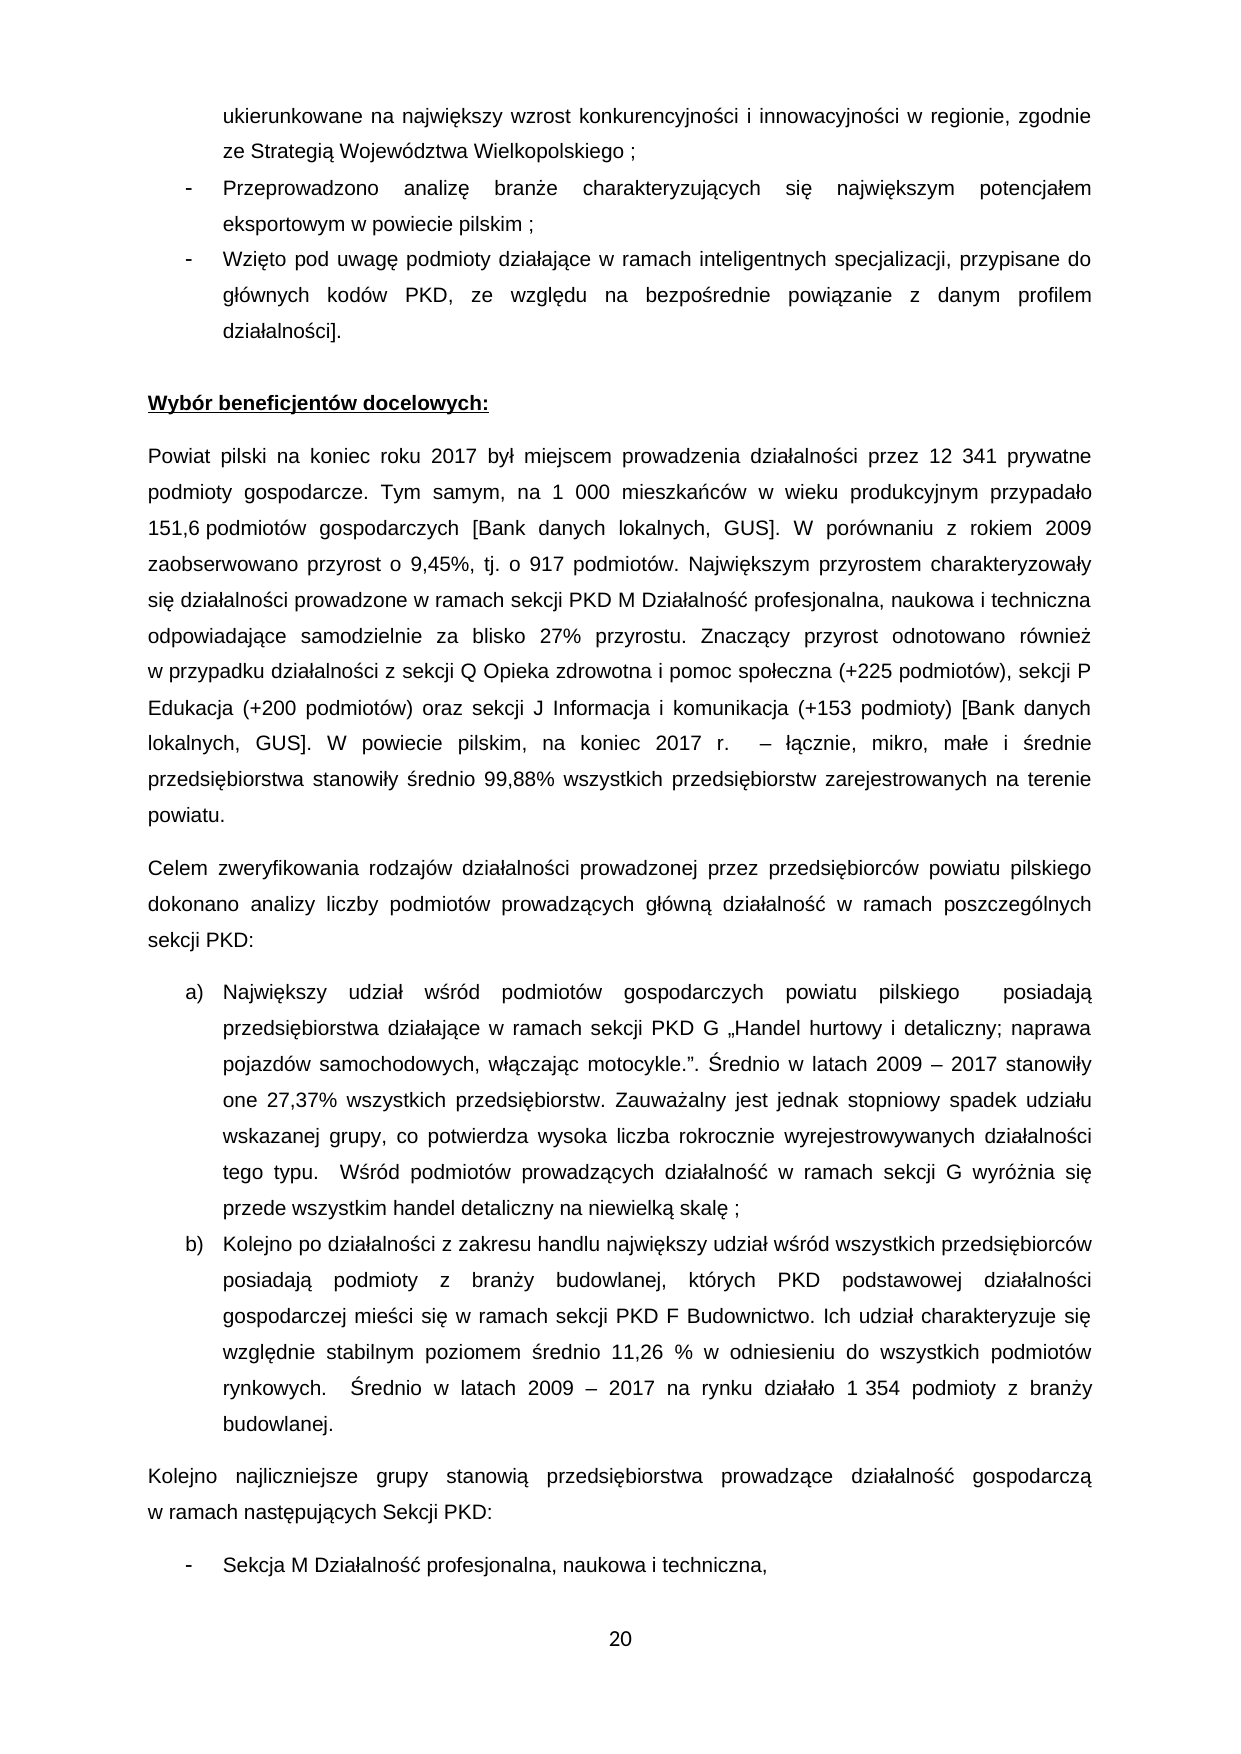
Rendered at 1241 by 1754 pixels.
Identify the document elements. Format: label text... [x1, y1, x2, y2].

list Największy udział wśród podmiotów gospodarczych powiatu pilskiego posiadają przedsiębiorstwa działające w ramach sekcji PKD G „Handel hurtowy i detaliczny; naprawa pojazdów samochodowych, włączając motocykle.”. Średnio w latach 2009 – 2017 stanowiły one 27,37% wszystkich przedsiębiorstw. Zauważalny jest jednak stopniowy spadek udziału wskazanej grupy, co potwierdza wysoka liczba rokrocznie wyrejestrowywanych działalności tego typu. Wśród podmiotów prowadzących działalność w ramach sekcji G wyróżnia się przede wszystkim handel detaliczny na niewielką skalę ; [185, 980, 1093, 1220]
text Celem zweryfikowania rodzajów działalności prowadzonej przez przedsiębiorców powiatu pilskiego dokonano analizy liczby podmiotów prowadzących główną działalność w ramach poszczególnych sekcji PKD: [148, 856, 1093, 952]
text Wybór beneficjentów docelowych: [148, 391, 1093, 415]
list Sekcja M Działalność profesjonalna, naukowa i techniczna, [185, 1553, 1093, 1577]
list Przeprowadzono analizę branże charakteryzujących się największym potencjałem eksportowym w powiecie pilskim ; [185, 175, 1093, 235]
text Powiat pilski na koniec roku 2017 był miejscem prowadzenia działalności przez 12 341 prywatne podmioty gospodarcze. Tym samym, na 1 000 mieszkańców w wieku produkcyjnym przypadało 151,6 podmiotów gospodarczych [Bank danych lokalnych, GUS]. W porównaniu z rokiem 2009 zaobserwowano przyrost o 9,45%, tj. o 917 podmiotów. Największym przyrostem charakteryzowały się działalności prowadzone w ramach sekcji PKD M Działalność profesjonalna, naukowa i techniczna odpowiadające samodzielnie za blisko 27% przyrostu. Znaczący przyrost odnotowano również w przypadku działalności z sekcji Q Opieka zdrowotna i pomoc społeczna (+225 podmiotów), sekcji P Edukacja (+200 podmiotów) oraz sekcji J Informacja i komunikacja (+153 podmioty) [Bank danych lokalnych, GUS]. W powiecie pilskim, na koniec 2017 r. – łącznie, mikro, małe i średnie przedsiębiorstwa stanowiły średnio 99,88% wszystkich przedsiębiorstw zarejestrowanych na terenie powiatu. [148, 444, 1093, 827]
list Kolejno po działalności z zakresu handlu największy udział wśród wszystkich przedsiębiorców posiadają podmioty z branży budowlanej, których PKD podstawowej działalności gospodarczej mieści się w ramach sekcji PKD F Budownictwo. Ich udział charakteryzuje się względnie stabilnym poziomem średnio 11,26 % w odniesieniu do wszystkich podmiotów rynkowych. Średnio w latach 2009 – 2017 na rynku działało 1 354 podmioty z branży budowlanej. [185, 1232, 1093, 1435]
list Wzięto pod uwagę podmioty działające w ramach inteligentnych specjalizacji, przypisane do głównych kodów PKD, ze względu na bezpośrednie powiązanie z danym profilem działalności]. [185, 247, 1093, 343]
text Kolejno najliczniejsze grupy stanowią przedsiębiorstwa prowadzące działalność gospodarczą w ramach następujących Sekcji PKD: [148, 1464, 1093, 1524]
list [185, 103, 1093, 163]
